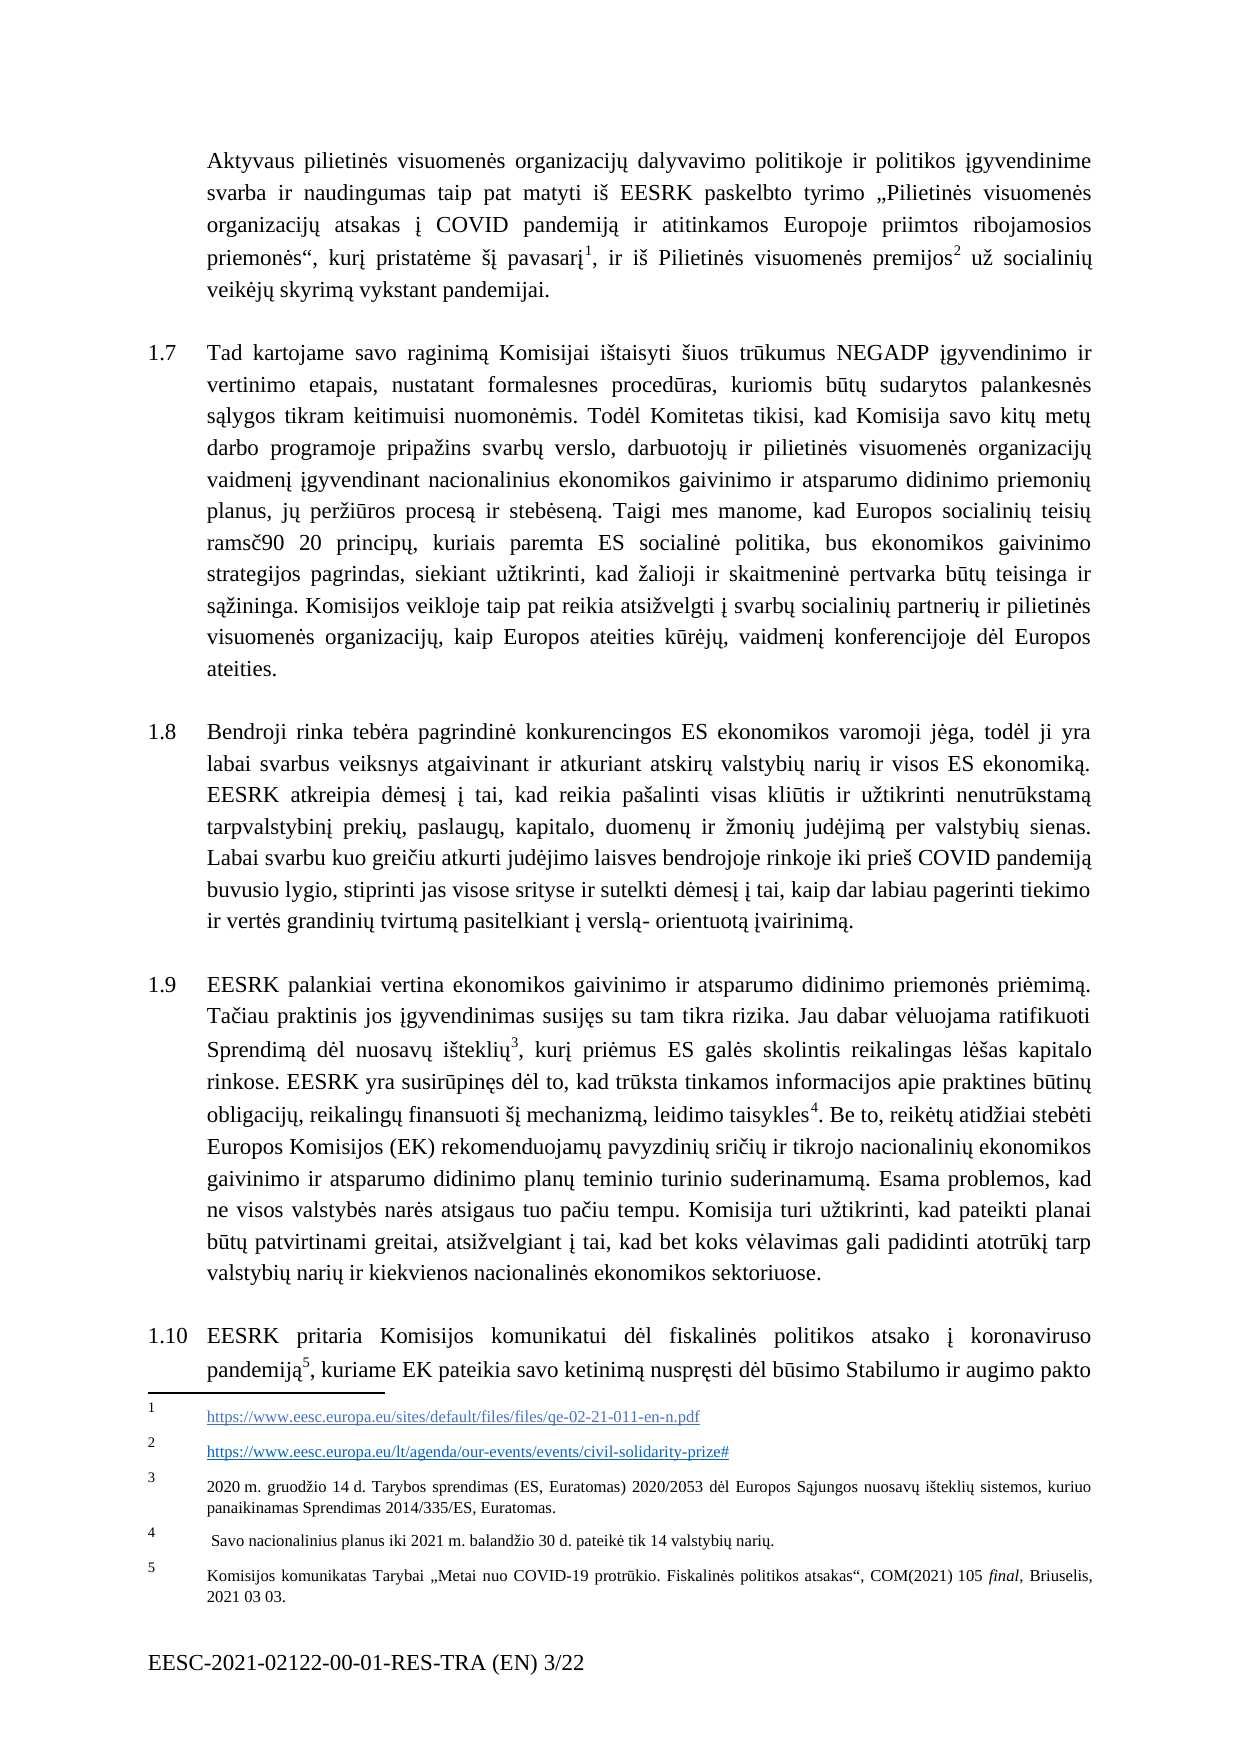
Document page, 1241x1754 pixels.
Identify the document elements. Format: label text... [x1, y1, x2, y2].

subtitle Bendroji rinka tebėra pagrindinė konkurencingos ES ekonomikos varomoji jėga, todėl ji yra labai svarbus veiksnys atgaivinant ir atkuriant atskirų valstybių narių ir visos ES ekonomiką. EESRK atkreipia dėmesį į tai, kad reikia pašalinti visas kliūtis ir užtikrinti nenutrūkstamą tarpvalstybinį prekių, paslaugų, kapitalo, duomenų ir žmonių judėjimą per valstybių sienas. Labai svarbu kuo greičiu atkurti judėjimo laisves bendrojoje rinkoje iki prieš COVID pandemiją buvusio lygio, stiprinti jas visose srityse ir sutelkti dėmesį į tai, kaip dar labiau pagerinti tiekimo ir vertės grandinių tvirtumą pasitelkiant į verslą- orientuotą įvairinimą. [148, 718, 1093, 934]
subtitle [148, 1323, 1093, 1383]
subtitle Tad kartojame savo raginimą Komisijai ištaisyti šiuos trūkumus NEGADP įgyvendinimo ir vertinimo etapais, nustatant formalesnes procedūras, kuriomis būtų sudarytos palankesnės sąlygos tikram keitimuisi nuomonėmis. Todėl Komitetas tikisi, kad Komisija savo kitų metų darbo programoje pripažins svarbų verslo, darbuotojų ir pilietinės visuomenės organizacijų vaidmenį įgyvendinant nacionalinius ekonomikos gaivinimo ir atsparumo didinimo priemonių planus, jų peržiūros procesą ir stebėseną. Taigi mes manome, kad Europos socialinių teisių ramsč90 20 principų, kuriais paremta ES socialinė politika, bus ekonomikos gaivinimo strategijos pagrindas, siekiant užtikrinti, kad žalioji ir skaitmeninė pertvarka būtų teisinga ir sąžininga. Komisijos veikloje taip pat reikia atsižvelgti į svarbų socialinių partnerių ir pilietinės visuomenės organizacijų, kaip Europos ateities kūrėjų, vaidmenį konferencijoje dėl Europos ateities. [148, 339, 1093, 681]
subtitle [148, 148, 1093, 303]
subtitle EESRK palankiai vertina ekonomikos gaivinimo ir atsparumo didinimo priemonės priėmimą. Tačiau praktinis jos įgyvendinimas susijęs su tam tikra rizika. Jau dabar vėluojama ratifikuoti Sprendimą dėl nuosavų išteklių, kurį priėmus ES galės skolintis reikalingas lėšas kapitalo rinkose. EESRK yra susirūpinęs dėl to, kad trūksta tinkamos informacijos apie praktines būtinų obligacijų, reikalingų finansuoti šį mechanizmą, leidimo taisykles. Be to, reikėtų atidžiai stebėti Europos Komisijos (EK) rekomenduojamų pavyzdinių sričių ir tikrojo nacionalinių ekonomikos gaivinimo ir atsparumo didinimo planų teminio turinio suderinamumą. Esama problemos, kad ne visos valstybės narės atsigaus tuo pačiu tempu. Komisija turi užtikrinti, kad pateikti planai būtų patvirtinami greitai, atsižvelgiant į tai, kad bet koks vėlavimas gali padidinti atotrūkį tarp valstybių narių ir kiekvienos nacionalinės ekonomikos sektoriuose. [148, 971, 1093, 1286]
